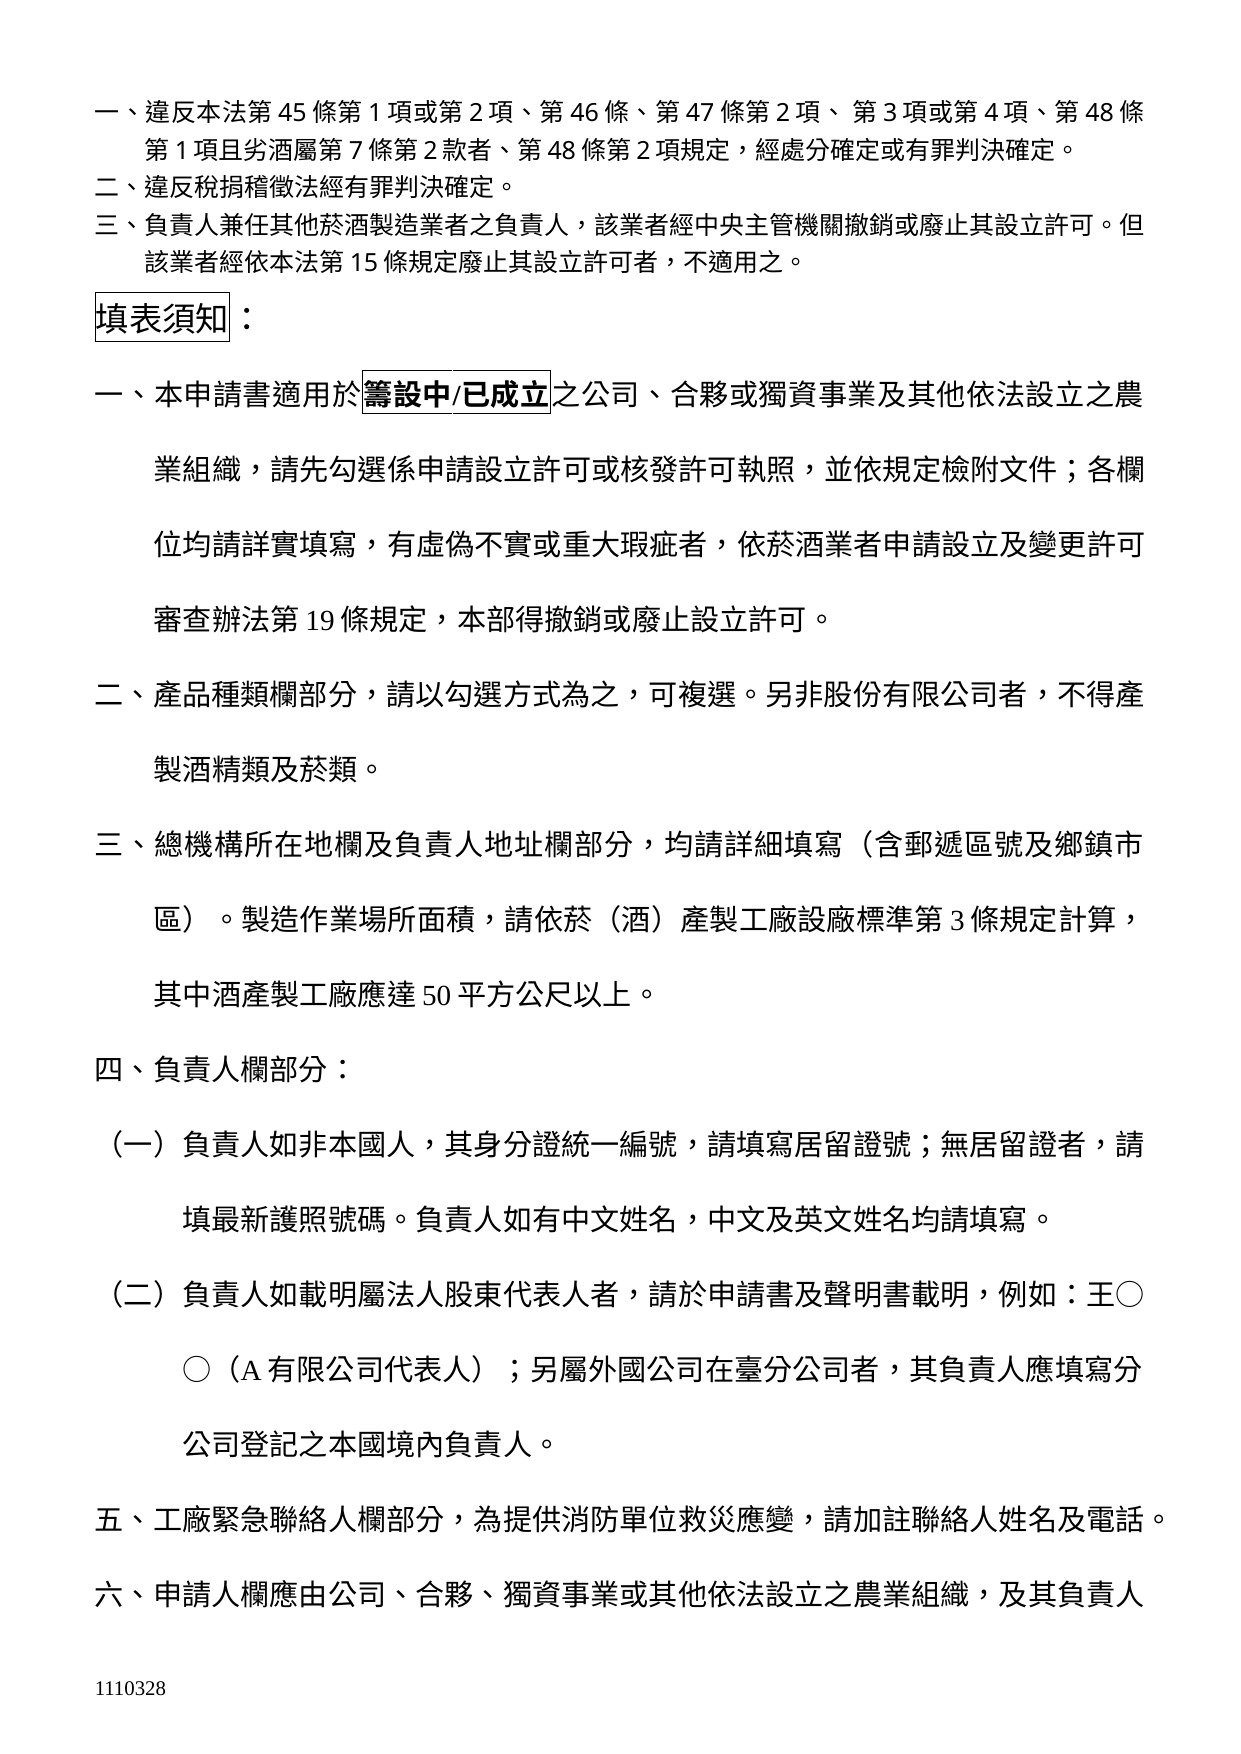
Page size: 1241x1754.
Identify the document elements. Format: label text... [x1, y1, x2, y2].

text （一）負責人如非本國人，其身分證統一編號，請填寫居留證號；無居留證者，請填最新護照號碼。負責人如有中文姓名，中文及英文姓名均請填寫。 [94, 1105, 1146, 1255]
text 二、違反稅捐稽徵法經有罪判決確定。 [94, 167, 1146, 205]
text 四、負責人欄部分： [94, 1030, 1146, 1105]
text （二）負責人如載明屬法人股東代表人者，請於申請書及聲明書載明，例如：王○○（A有限公司代表人）；另屬外國公司在臺分公司者，其負責人應填寫分公司登記之本國境內負責人。 [94, 1255, 1146, 1480]
text 一、本申請書適用於籌設中/已成立之公司、合夥或獨資事業及其他依法設立之農業組織，請先勾選係申請設立許可或核發許可執照，並依規定檢附文件；各欄位均請詳實填寫，有虛偽不實或重大瑕疵者，依菸酒業者申請設立及變更許可審查辦法第19條規定，本部得撤銷或廢止設立許可。 [94, 355, 1146, 655]
text 五、工廠緊急聯絡人欄部分，為提供消防單位救災應變，請加註聯絡人姓名及電話。 [94, 1480, 1146, 1555]
text 三、總機構所在地欄及負責人地址欄部分，均請詳細填寫（含郵遞區號及鄉鎮市區）。製造作業場所面積，請依菸（酒）產製工廠設廠標準第3條規定計算，其中酒產製工廠應達50平方公尺以上。 [94, 805, 1146, 1030]
text 填表須知： [94, 280, 1146, 355]
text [94, 1555, 1146, 1630]
text 二、產品種類欄部分，請以勾選方式為之，可複選。另非股份有限公司者，不得產製酒精類及菸類。 [94, 655, 1146, 805]
text 一、違反本法第45條第1項或第2項、第46條、第47條第2項、 第3項或第4項、第48條第1項且劣酒屬第7條第2款者、第48條第2項規定，經處分確定或有罪判決確定。 [94, 92, 1146, 167]
text 三、負責人兼任其他菸酒製造業者之負責人，該業者經中央主管機關撤銷或廢止其設立許可。但該業者經依本法第15條規定廢止其設立許可者，不適用之。 [94, 205, 1146, 280]
